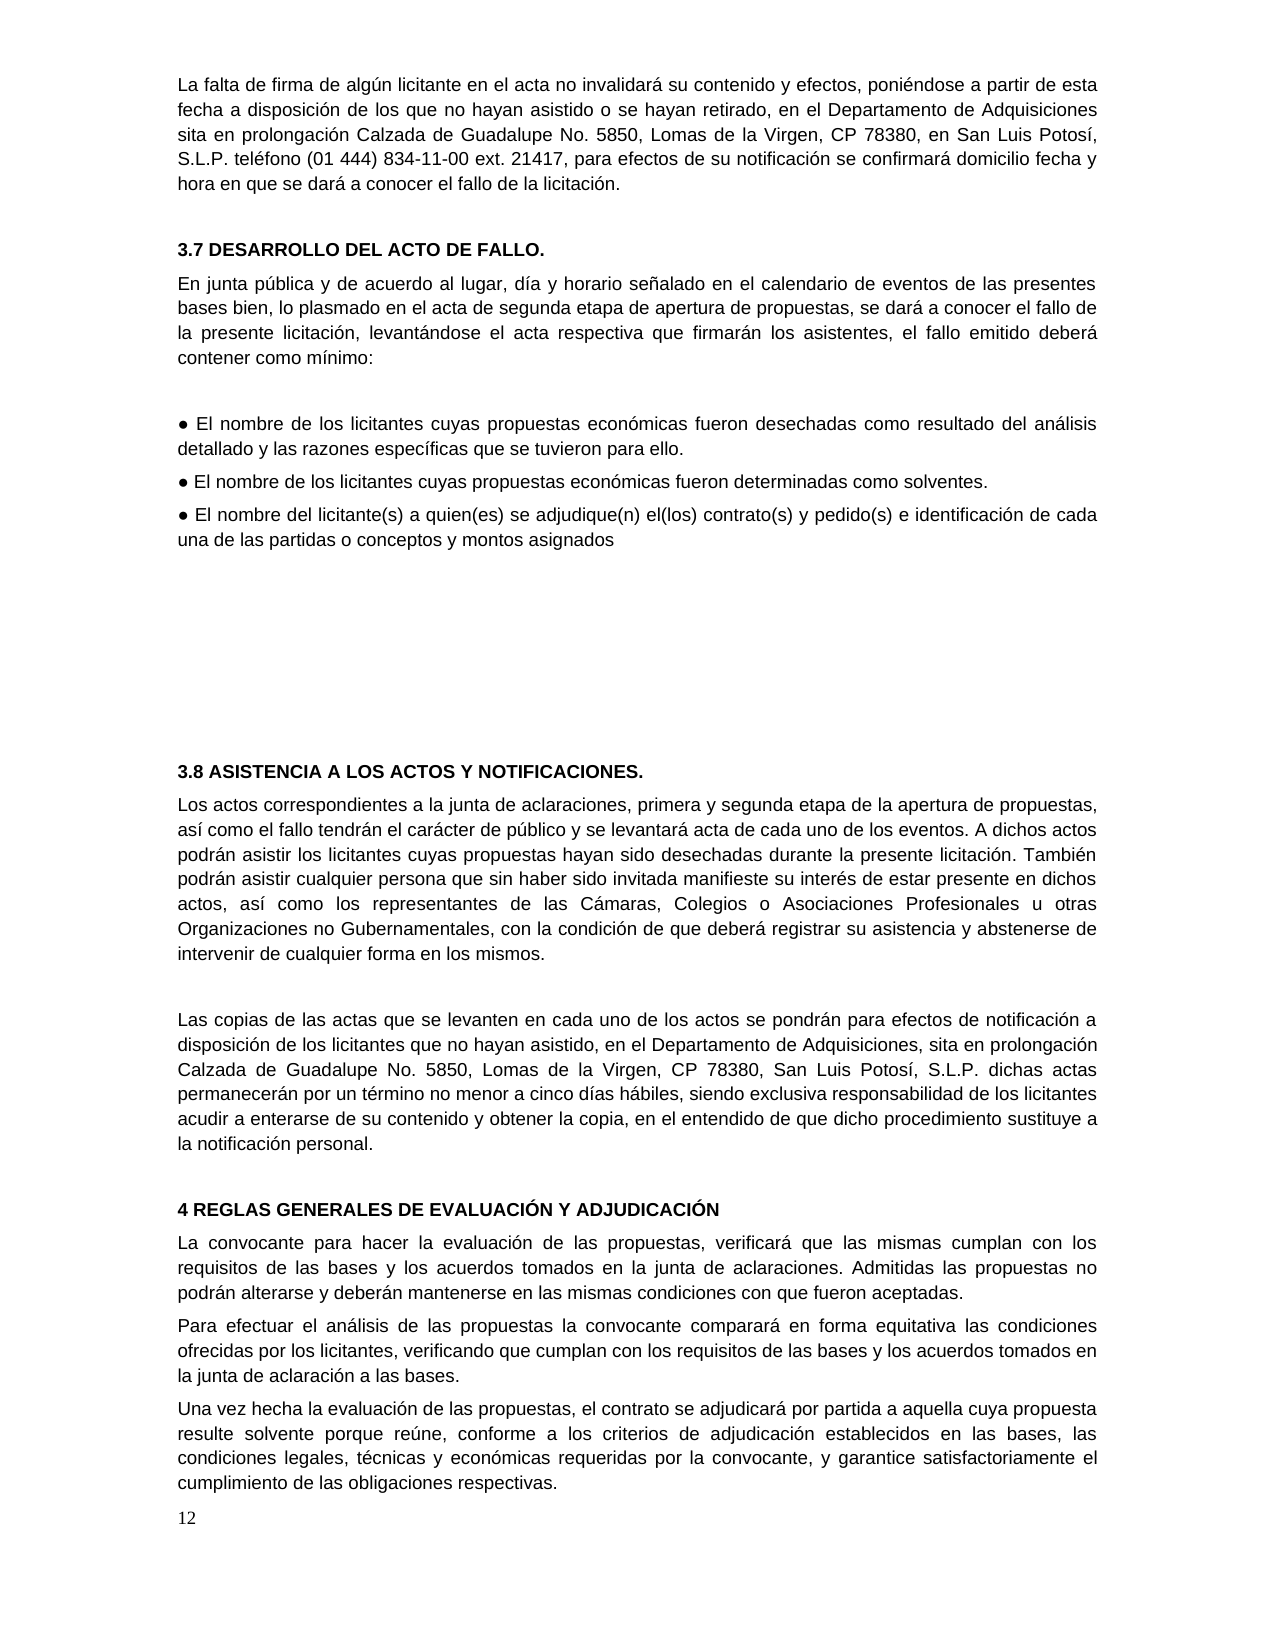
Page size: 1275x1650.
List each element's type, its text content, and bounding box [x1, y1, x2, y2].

text Una vez hecha la evaluación de las propuestas, el contrato se adjudicará por partida a aquella cuya propuesta resulte solvente porque reúne, conforme a los criterios de adjudicación establecidos en las bases, las condiciones legales, técnicas y económicas requeridas por la convocante, y garantice satisfactoriamente el cumplimiento de las obligaciones respectivas. [177, 1398, 1098, 1493]
text Para efectuar el análisis de las propuestas la convocante comparará en forma equitativa las condiciones ofrecidas por los licitantes, verificando que cumplan con los requisitos de las bases y los acuerdos tomados en la junta de aclaración a las bases. [177, 1315, 1098, 1386]
text ● El nombre del licitante(s) a quien(es) se adjudique(n) el(los) contrato(s) y pedido(s) e identificación de cada una de las partidas o conceptos y montos asignados [177, 504, 1098, 550]
text 3.8 ASISTENCIA A LOS ACTOS Y NOTIFICACIONES. [177, 761, 1098, 782]
text Los actos correspondientes a la junta de aclaraciones, primera y segunda etapa de la apertura de propuestas, así como el fallo tendrán el carácter de público y se levantará acta de cada uno de los eventos. A dichos actos podrán asistir los licitantes cuyas propuestas hayan sido desechadas durante la presente licitación. También podrán asistir cualquier persona que sin haber sido invitada manifieste su interés de estar presente en dichos actos, así como los representantes de las Cámaras, Colegios o Asociaciones Profesionales u otras Organizaciones no Gubernamentales, con la condición de que deberá registrar su asistencia y abstenerse de intervenir de cualquier forma en los mismos. [177, 794, 1098, 964]
text Las copias de las actas que se levanten en cada uno de los actos se pondrán para efectos de notificación a disposición de los licitantes que no hayan asistido, en el Departamento de Adquisiciones, sita en prolongación Calzada de Guadalupe No. 5850, Lomas de la Virgen, CP 78380, San Luis Potosí, S.L.P. dichas actas permanecerán por un término no menor a cinco días hábiles, siendo exclusiva responsabilidad de los licitantes acudir a enterarse de su contenido y obtener la copia, en el entendido de que dicho procedimiento sustituye a la notificación personal. [177, 1009, 1098, 1154]
text La convocante para hacer la evaluación de las propuestas, verificará que las mismas cumplan con los requisitos de las bases y los acuerdos tomados en la junta de aclaraciones. Admitidas las propuestas no podrán alterarse y deberán mantenerse en las mismas condiciones con que fueron aceptadas. [177, 1232, 1098, 1303]
text 3.7 DESARROLLO DEL ACTO DE FALLO. [177, 239, 1098, 261]
text En junta pública y de acuerdo al lugar, día y horario señalado en el calendario de eventos de las presentes bases bien, lo plasmado en el acta de segunda etapa de apertura de propuestas, se dará a conocer el fallo de la presente licitación, levantándose el acta respectiva que firmarán los asistentes, el fallo emitido deberá contener como mínimo: [177, 272, 1098, 368]
text ● El nombre de los licitantes cuyas propuestas económicas fueron desechadas como resultado del análisis detallado y las razones específicas que se tuvieron para ello. [177, 413, 1098, 459]
text 4 REGLAS GENERALES DE EVALUACIÓN Y ADJUDICACIÓN [177, 1199, 1098, 1221]
text ● El nombre de los licitantes cuyas propuestas económicas fueron determinadas como solventes. [177, 471, 1098, 492]
text La falta de firma de algún licitante en el acta no invalidará su contenido y efectos, poniéndose a partir de esta fecha a disposición de los que no hayan asistido o se hayan retirado, en el Departamento de Adquisiciones sita en prolongación Calzada de Guadalupe No. 5850, Lomas de la Virgen, CP 78380, en San Luis Potosí, S.L.P. teléfono (01 444) 834-11-00 ext. 21417, para efectos de su notificación se confirmará domicilio fecha y hora en que se dará a conocer el fallo de la licitación. [177, 74, 1098, 194]
